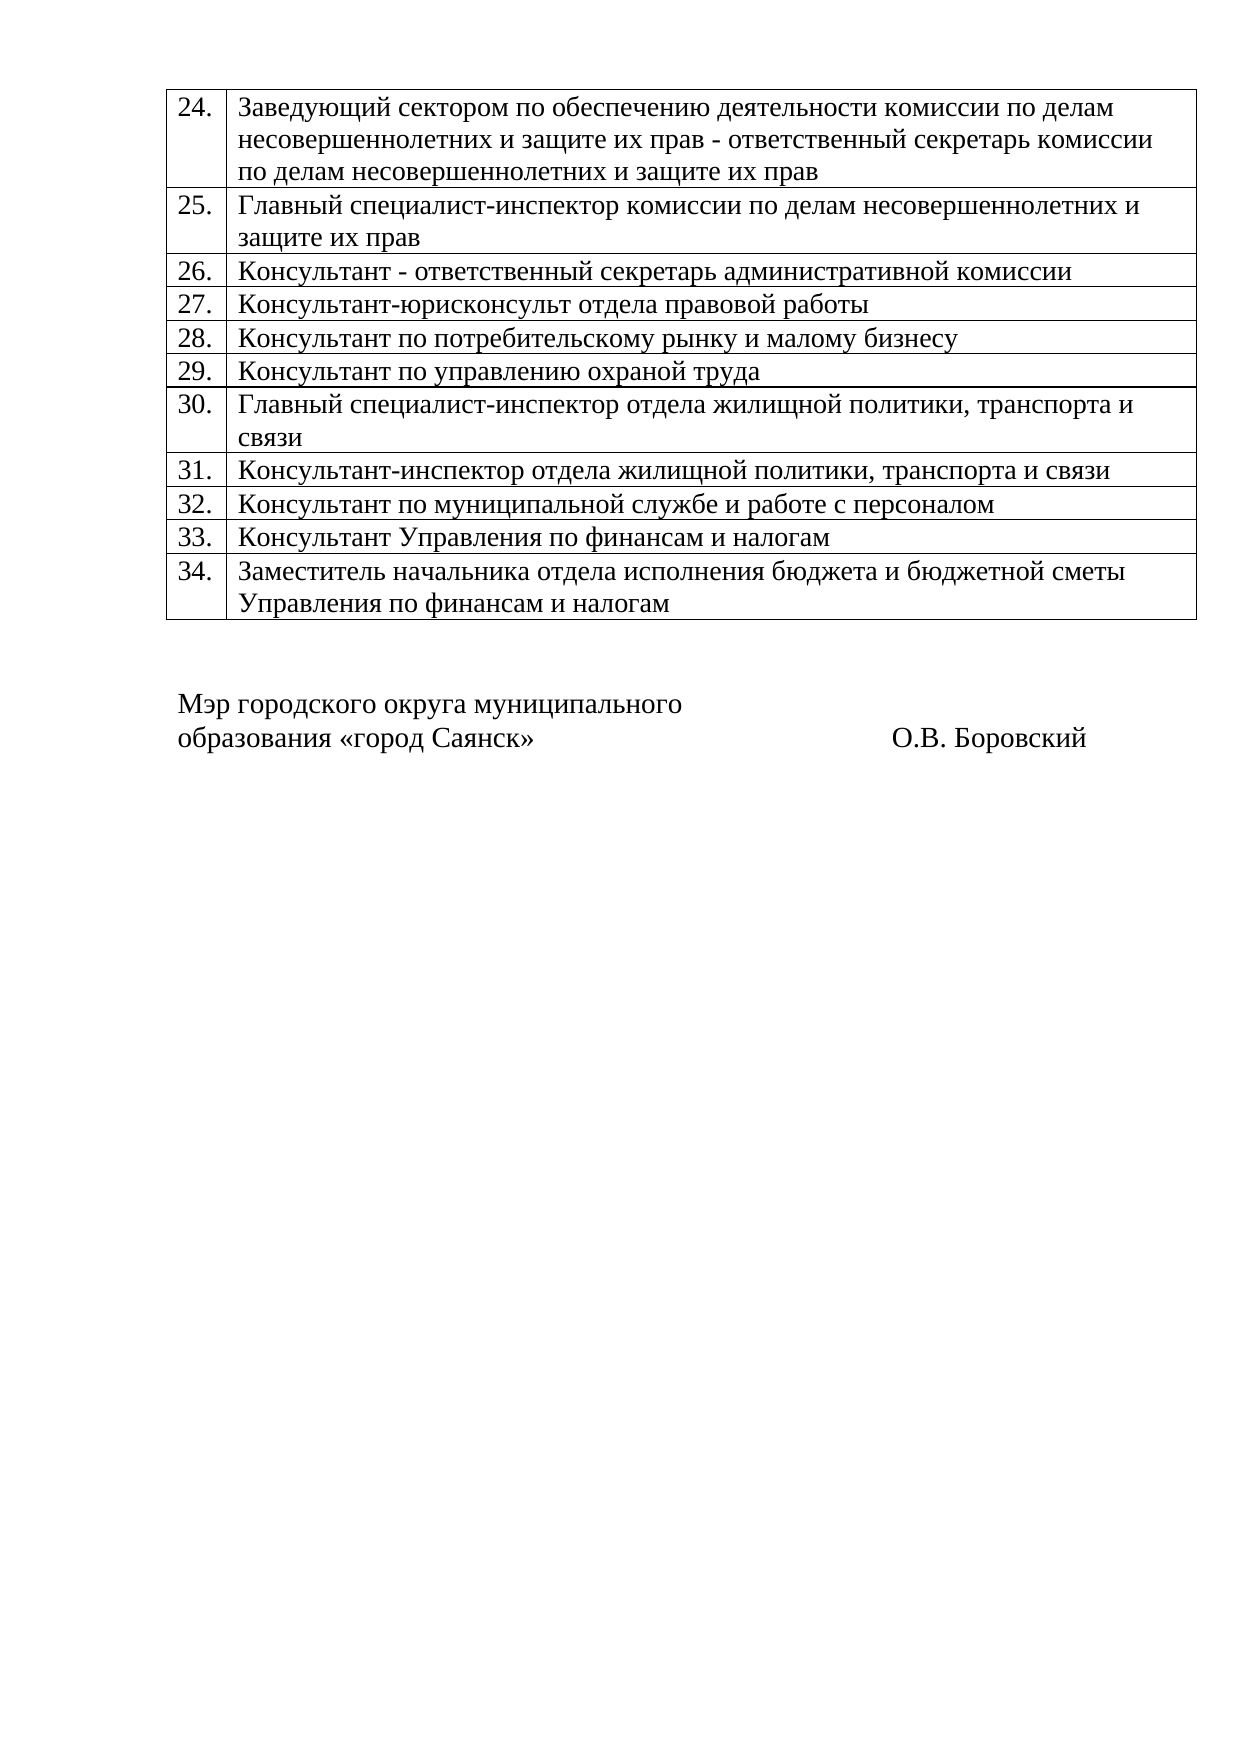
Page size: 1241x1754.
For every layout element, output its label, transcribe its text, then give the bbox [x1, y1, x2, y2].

table_cell [167, 90, 226, 187]
table_cell [167, 554, 226, 618]
table_cell Заведующий сектором по обеспечению деятельности комиссии по делам несовершеннолетних и защите их прав - ответственный секретарь комиссии по делам несовершеннолетних и защите их прав [227, 90, 1196, 187]
text Мэр городского округа муниципального [177, 687, 1152, 720]
table_cell [167, 254, 226, 286]
table_cell Заместитель начальника отдела исполнения бюджета и бюджетной сметы Управления по финансам и налогам [227, 554, 1196, 618]
text образования «город Саянск» О.В. Боровский [177, 720, 1152, 754]
table_cell [167, 354, 226, 386]
table_cell Консультант-инспектор отдела жилищной политики, транспорта и связи [227, 453, 1196, 486]
table_cell Консультант - ответственный секретарь административной комиссии [227, 254, 1196, 286]
table_cell Консультант по муниципальной службе и работе с персоналом [227, 487, 1196, 519]
table_cell Главный специалист-инспектор комиссии по делам несовершеннолетних и защите их прав [227, 188, 1196, 253]
table_cell [167, 388, 226, 452]
table_cell [167, 520, 226, 553]
table_cell [167, 487, 226, 519]
table_cell [167, 321, 226, 353]
table_cell [167, 287, 226, 319]
table_cell Консультант по управлению охраной труда [227, 354, 1196, 386]
table_cell Консультант по потребительскому рынку и малому бизнесу [227, 321, 1196, 353]
table_cell [167, 453, 226, 486]
table_cell Консультант Управления по финансам и налогам [227, 520, 1196, 553]
table_cell Главный специалист-инспектор отдела жилищной политики, транспорта и связи [227, 388, 1196, 452]
table_cell [167, 188, 226, 253]
table_cell Консультант-юрисконсульт отдела правовой работы [227, 287, 1196, 319]
